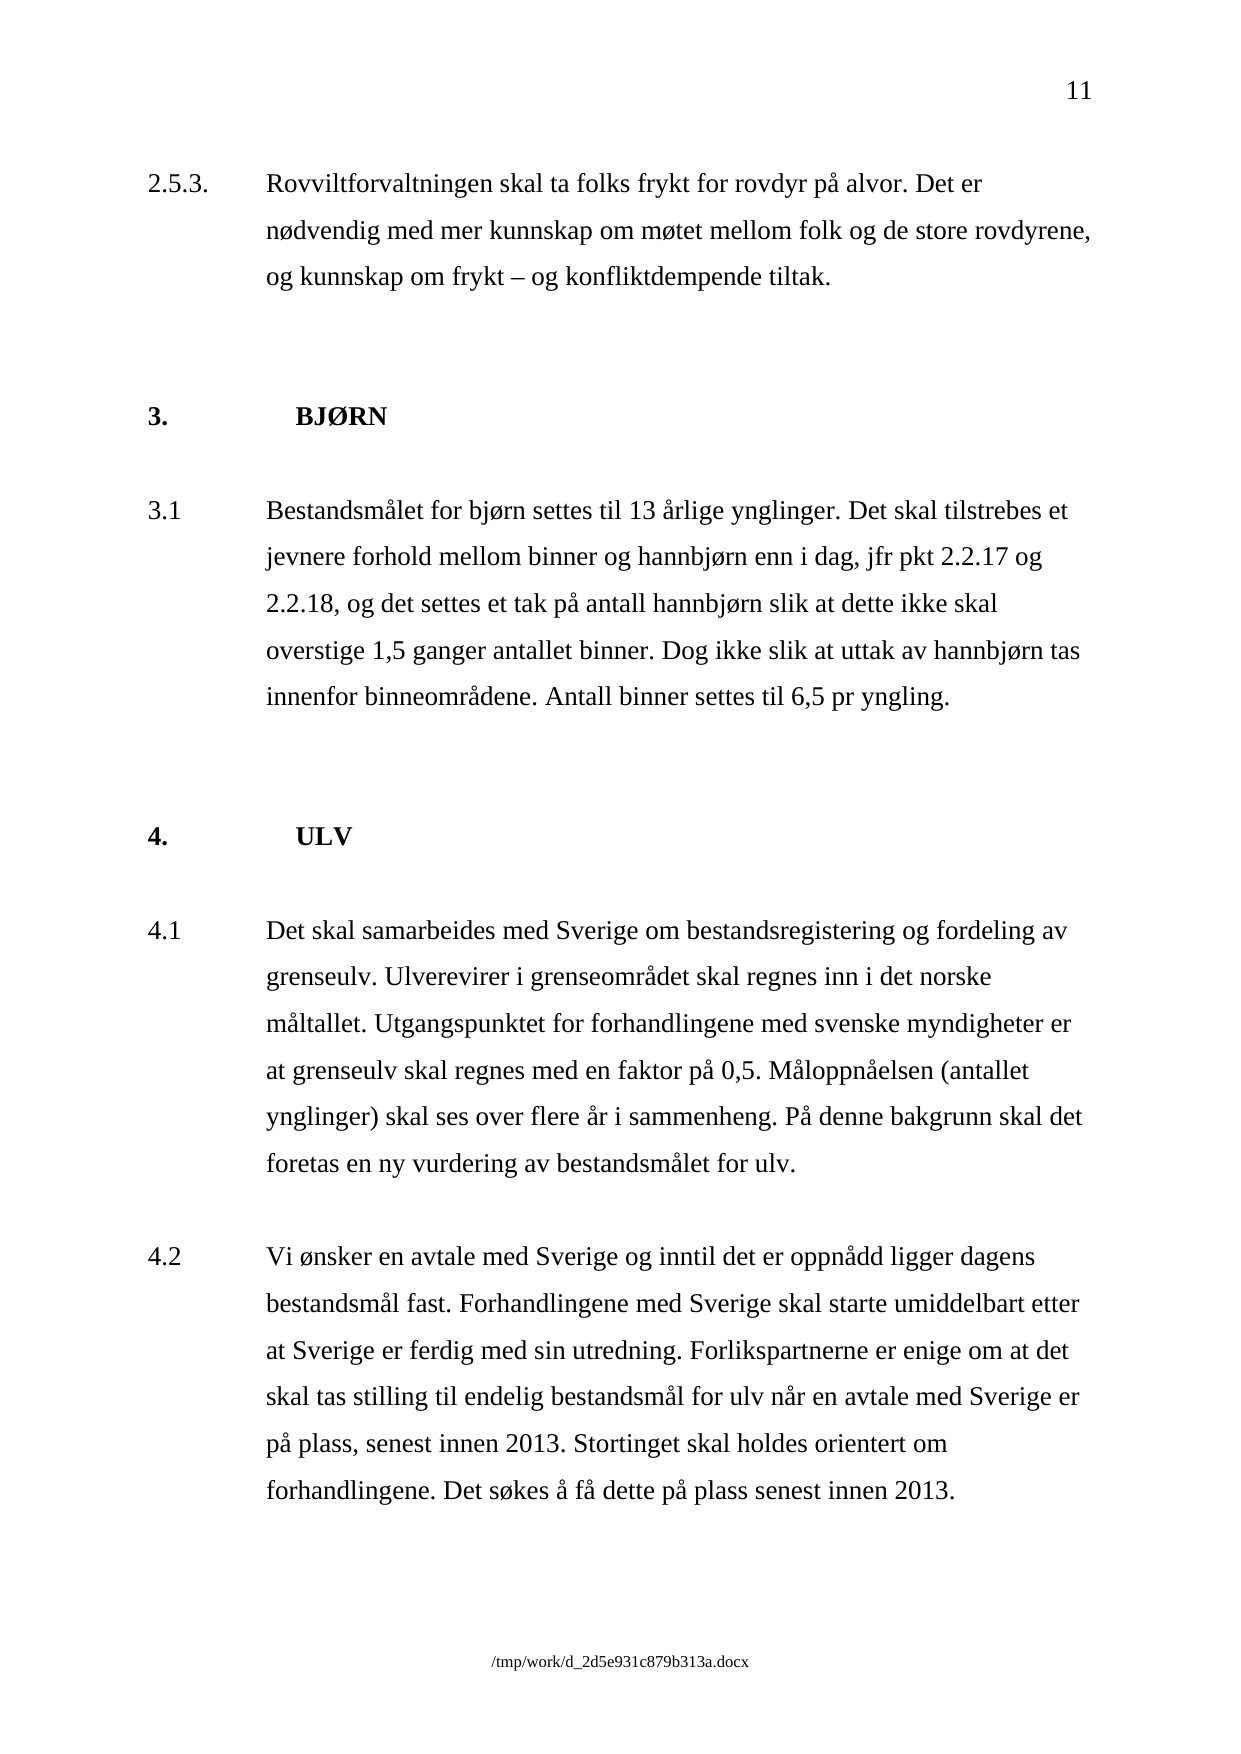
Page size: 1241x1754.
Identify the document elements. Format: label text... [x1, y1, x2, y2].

text 3. BJØRN [148, 400, 1093, 432]
text 4. ULV [148, 820, 1093, 852]
text 4.2 Vi ønsker en avtale med Sverige og inntil det er oppnådd ligger dagens bestandsmål fast. Forhandlingene med Sverige skal starte umiddelbart etter at Sverige er ferdig med sin utredning. Forlikspartnerne er enige om at det skal tas stilling til endelig bestandsmål for ulv når en avtale med Sverige er på plass, senest innen 2013. Stortinget skal holdes orientert om forhandlingene. Det søkes å få dette på plass senest innen 2013. [148, 1240, 1093, 1505]
text 4.1 Det skal samarbeides med Sverige om bestandsregistering og fordeling av grenseulv. Ulverevirer i grenseområdet skal regnes inn i det norske måltallet. Utgangspunktet for forhandlingene med svenske myndigheter er at grenseulv skal regnes med en faktor på 0,5. Måloppnåelsen (antallet ynglinger) skal ses over flere år i sammenheng. På denne bakgrunn skal det foretas en ny vurdering av bestandsmålet for ulv. [148, 914, 1093, 1178]
text 3.1 Bestandsmålet for bjørn settes til 13 årlige ynglinger. Det skal tilstrebes et jevnere forhold mellom binner og hannbjørn enn i dag, jfr pkt 2.2.17 og 2.2.18, og det settes et tak på antall hannbjørn slik at dette ikke skal overstige 1,5 ganger antallet binner. Dog ikke slik at uttak av hannbjørn tas innenfor binneområdene. Antall binner settes til 6,5 pr yngling. [148, 494, 1093, 712]
text 2.5.3. Rovviltforvaltningen skal ta folks frykt for rovdyr på alvor. Det er nødvendig med mer kunnskap om møtet mellom folk og de store rovdyrene, og kunnskap om frykt – og konfliktdempende tiltak. [148, 167, 1093, 292]
